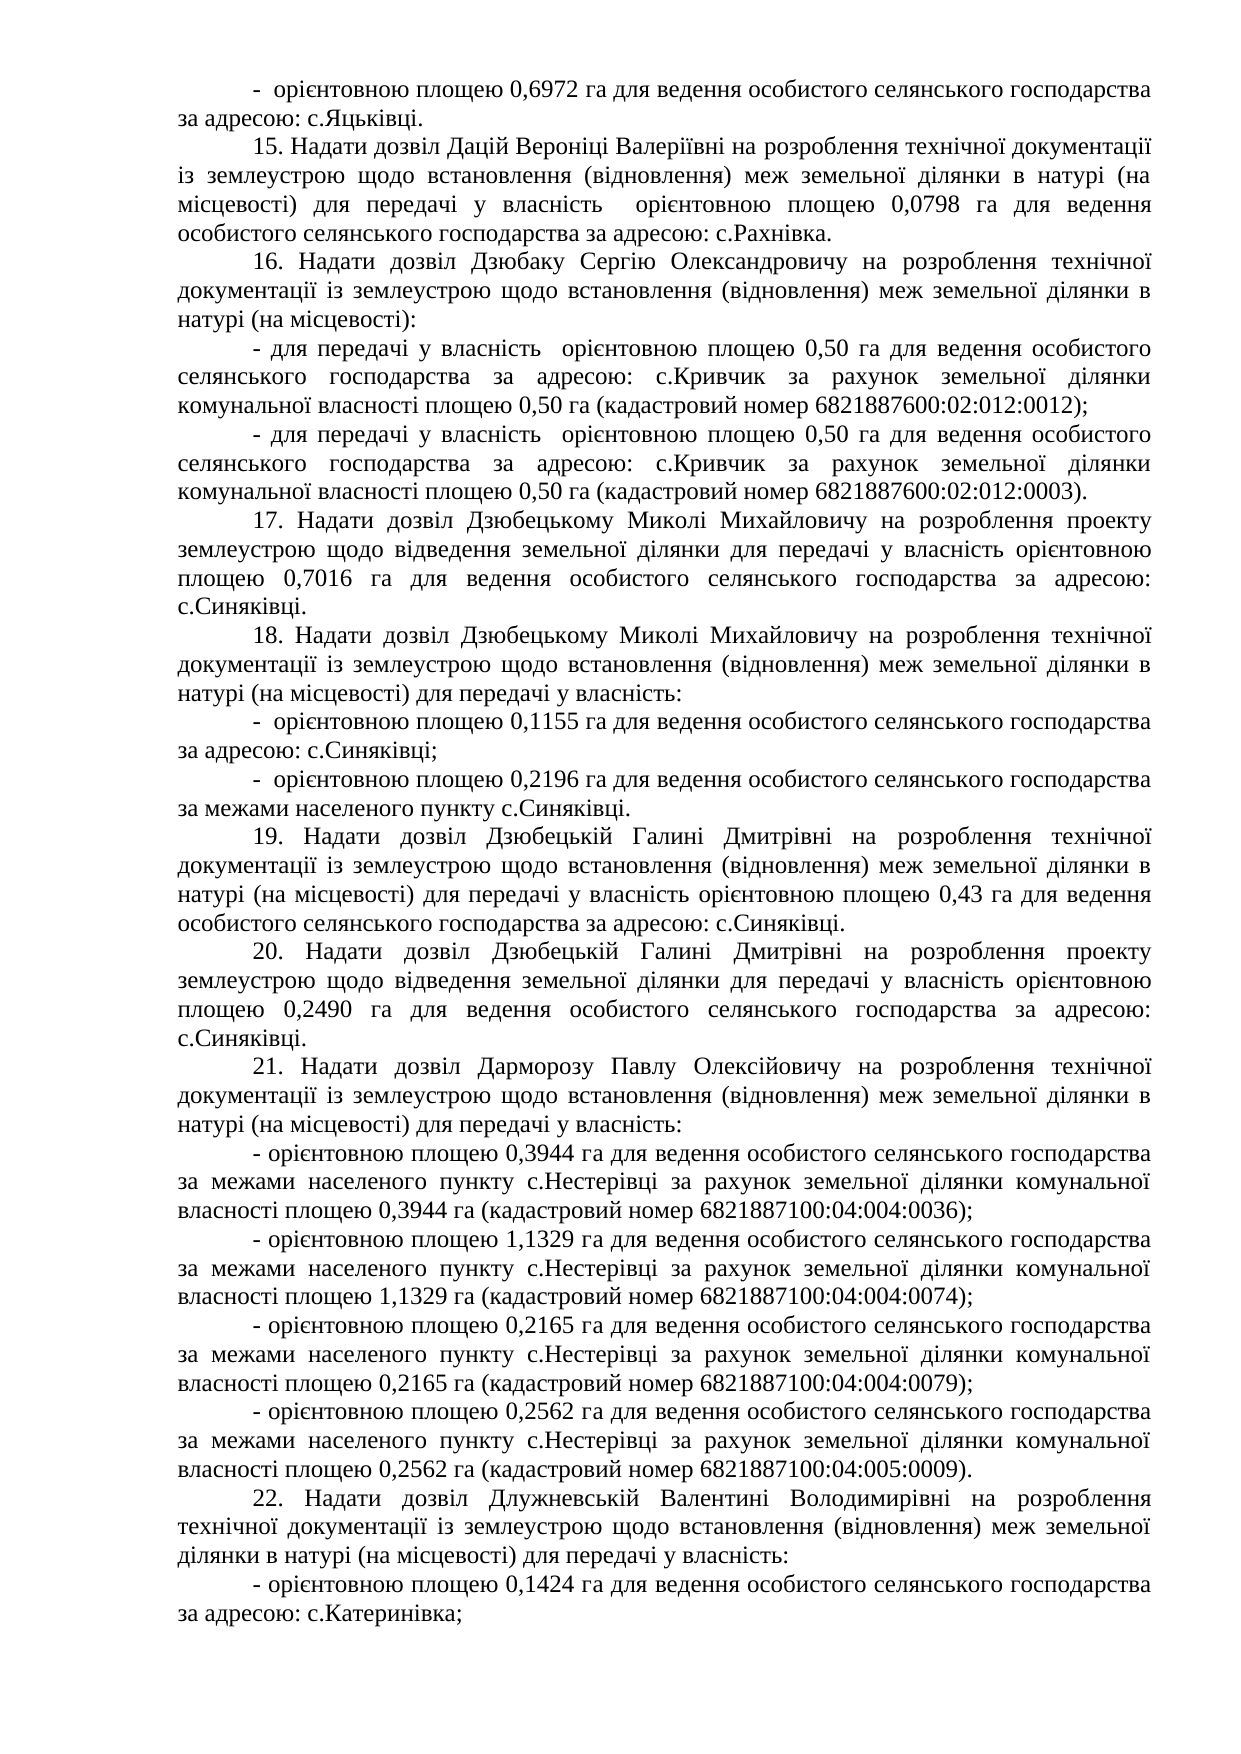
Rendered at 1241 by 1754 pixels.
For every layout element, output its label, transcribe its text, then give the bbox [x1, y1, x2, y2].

text 18. Надати дозвіл Дзюбецькому Миколі Михайловичу на розроблення технічної документації із землеустрою щодо встановлення (відновлення) меж земельної ділянки в натурі (на місцевості) для передачі у власність: [177, 620, 1152, 706]
text - орієнтовною площею 0,6972 га для ведення особистого селянського господарства за адресою: с.Яцьківці. [177, 74, 1152, 131]
text - орієнтовною площею 0,1424 га для ведення особистого селянського господарства за адресою: с.Катеринівка; [177, 1569, 1152, 1626]
text - для передачі у власність орієнтовною площею 0,50 га для ведення особистого селянського господарства за адресою: с.Кривчик за рахунок земельної ділянки комунальної власності площею 0,50 га (кадастровий номер 6821887600:02:012:0012); [177, 333, 1152, 419]
text 17. Надати дозвіл Дзюбецькому Миколі Михайловичу на розроблення проекту землеустрою щодо відведення земельної ділянки для передачі у власність орієнтовною площею 0,7016 га для ведення особистого селянського господарства за адресою: с.Синяківці. [177, 505, 1152, 620]
text 19. Надати дозвіл Дзюбецькій Галині Дмитрівні на розроблення технічної документації із землеустрою щодо встановлення (відновлення) меж земельної ділянки в натурі (на місцевості) для передачі у власність орієнтовною площею 0,43 га для ведення особистого селянського господарства за адресою: с.Синяківці. [177, 821, 1152, 936]
text - орієнтовною площею 0,2196 га для ведення особистого селянського господарства за межами населеного пункту с.Синяківці. [177, 764, 1152, 821]
text - орієнтовною площею 0,3944 га для ведення особистого селянського господарства за межами населеного пункту с.Нестерівці за рахунок земельної ділянки комунальної власності площею 0,3944 га (кадастровий номер 6821887100:04:004:0036); [177, 1138, 1152, 1224]
text - для передачі у власність орієнтовною площею 0,50 га для ведення особистого селянського господарства за адресою: с.Кривчик за рахунок земельної ділянки комунальної власності площею 0,50 га (кадастровий номер 6821887600:02:012:0003). [177, 419, 1152, 505]
text - орієнтовною площею 0,2562 га для ведення особистого селянського господарства за межами населеного пункту с.Нестерівці за рахунок земельної ділянки комунальної власності площею 0,2562 га (кадастровий номер 6821887100:04:005:0009). [177, 1396, 1152, 1483]
text - орієнтовною площею 0,2165 га для ведення особистого селянського господарства за межами населеного пункту с.Нестерівці за рахунок земельної ділянки комунальної власності площею 0,2165 га (кадастровий номер 6821887100:04:004:0079); [177, 1310, 1152, 1396]
text - орієнтовною площею 0,1155 га для ведення особистого селянського господарства за адресою: с.Синяківці; [177, 706, 1152, 764]
text 16. Надати дозвіл Дзюбаку Сергію Олександровичу на розроблення технічної документації із землеустрою щодо встановлення (відновлення) меж земельної ділянки в натурі (на місцевості): [177, 246, 1152, 333]
text - орієнтовною площею 1,1329 га для ведення особистого селянського господарства за межами населеного пункту с.Нестерівці за рахунок земельної ділянки комунальної власності площею 1,1329 га (кадастровий номер 6821887100:04:004:0074); [177, 1224, 1152, 1310]
text 15. Надати дозвіл Дацій Вероніці Валеріївні на розроблення технічної документації із землеустрою щодо встановлення (відновлення) меж земельної ділянки в натурі (на місцевості) для передачі у власність орієнтовною площею 0,0798 га для ведення особистого селянського господарства за адресою: с.Рахнівка. [177, 131, 1152, 246]
text 20. Надати дозвіл Дзюбецькій Галині Дмитрівні на розроблення проекту землеустрою щодо відведення земельної ділянки для передачі у власність орієнтовною площею 0,2490 га для ведення особистого селянського господарства за адресою: с.Синяківці. [177, 936, 1152, 1051]
text 21. Надати дозвіл Дарморозу Павлу Олексійовичу на розроблення технічної документації із землеустрою щодо встановлення (відновлення) меж земельної ділянки в натурі (на місцевості) для передачі у власність: [177, 1051, 1152, 1138]
text 22. Надати дозвіл Длужневській Валентині Володимирівні на розроблення технічної документації із землеустрою щодо встановлення (відновлення) меж земельної ділянки в натурі (на місцевості) для передачі у власність: [177, 1483, 1152, 1569]
